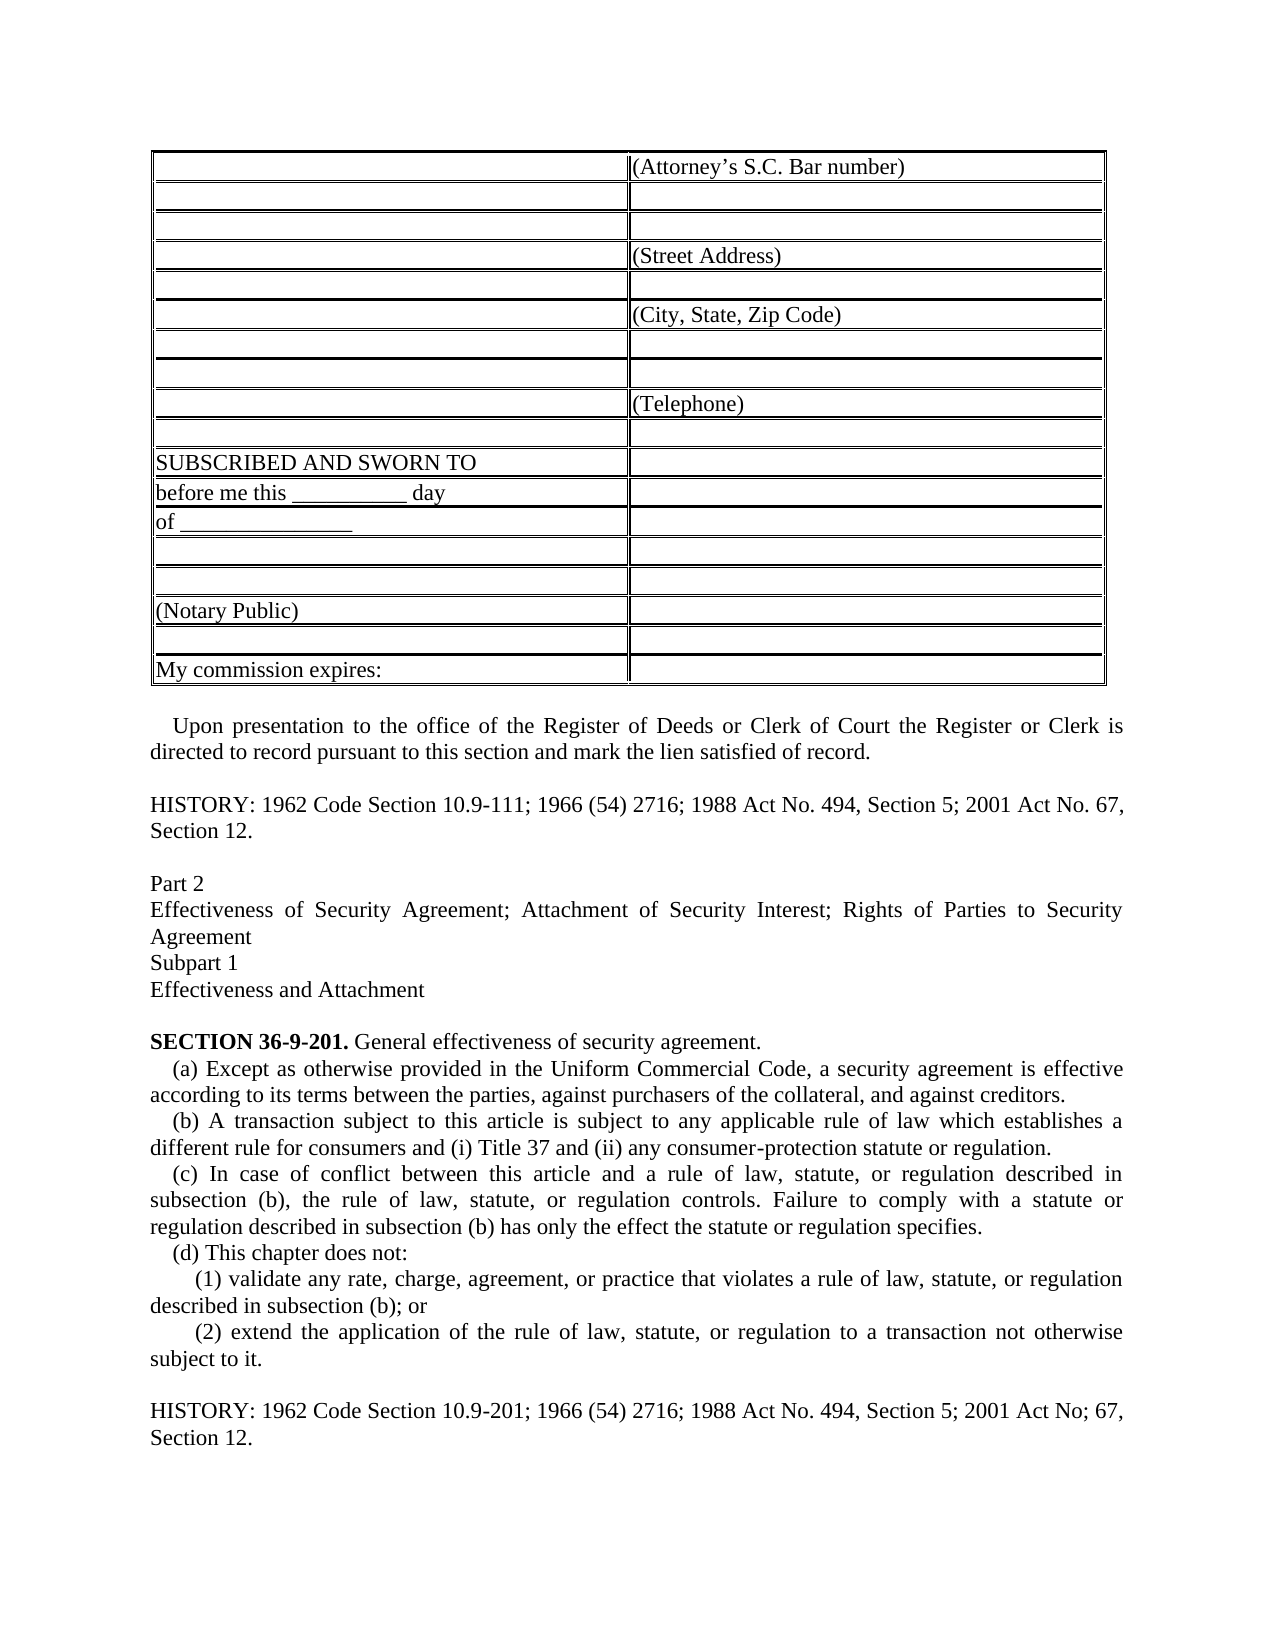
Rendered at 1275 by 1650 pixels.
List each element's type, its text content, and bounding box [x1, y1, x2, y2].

text (c) In case of conflict between this article and a rule of law, statute, or regulation described in subsection (b), the rule of law, statute, or regulation controls. Failure to comply with a statute or regulation described in subsection (b) has only the effect the statute or regulation specifies. [150, 1160, 1125, 1239]
text (1) validate any rate, charge, agreement, or practice that violates a rule of law, statute, or regulation described in subsection (b); or [150, 1266, 1125, 1318]
table_cell [154, 416, 627, 446]
table_cell [629, 653, 1105, 682]
table_cell [154, 209, 627, 239]
table_cell (Telephone) [629, 387, 1105, 416]
table_cell [631, 209, 1104, 239]
table_cell (City, State, Zip Code) [631, 298, 1105, 327]
table_cell [629, 446, 1105, 475]
text HISTORY: 1962 Code Section 10.9-111; 1966 (54) 2716; 1988 Act No. 494, Section 5; 2001 Act No. 67, Section 12. [150, 791, 1125, 844]
table_cell [154, 564, 627, 594]
table_cell [152, 387, 629, 416]
table_cell [154, 328, 627, 357]
table_cell [152, 239, 629, 268]
table_cell My commission expires: [152, 653, 629, 682]
table_cell [631, 475, 1104, 505]
text HISTORY: 1962 Code Section 10.9-201; 1966 (54) 2716; 1988 Act No. 494, Section 5; 2001 Act No; 67, Section 12. [150, 1397, 1125, 1450]
table_cell [631, 505, 1104, 534]
table_cell [631, 535, 1104, 564]
table_cell [154, 268, 627, 298]
table_cell [631, 268, 1104, 298]
table_cell [154, 357, 627, 387]
table_cell [631, 357, 1104, 387]
table_cell [154, 535, 627, 564]
table_cell (Street Address) [629, 239, 1105, 268]
table_cell [631, 623, 1104, 653]
table_cell [631, 416, 1104, 446]
text (d) This chapter does not: [150, 1239, 1125, 1266]
table_cell (Notary Public) [152, 594, 629, 623]
text (a) Except as otherwise provided in the Uniform Commercial Code, a security agreement is effective according to its terms between the parties, against purchasers of the collateral, and against creditors. [150, 1055, 1125, 1107]
table_cell (Attorney’s S.C. Bar number) [629, 153, 1104, 179]
text Upon presentation to the office of the Register of Deeds or Clerk of Court the Register or Clerk is directed to record pursuant to this section and mark the lien satisfied of record. [150, 712, 1125, 765]
table_cell of _______________ [154, 505, 627, 534]
table_cell [154, 180, 627, 209]
table_cell [154, 152, 629, 179]
table_cell before me this __________ day [154, 475, 627, 505]
table_cell [154, 623, 627, 653]
table_cell [152, 298, 627, 327]
table_cell [631, 328, 1104, 357]
text Effectiveness of Security Agreement; Attachment of Security Interest; Rights of Parties to Security Agreement [150, 897, 1125, 949]
text (2) extend the application of the rule of law, statute, or regulation to a transaction not otherwise subject to it. [150, 1318, 1125, 1371]
table_cell [631, 180, 1104, 209]
text SECTION 36-9-201. General effectiveness of security agreement. [150, 1028, 1125, 1055]
text Part 2 [150, 870, 1125, 897]
text Subpart 1 [150, 949, 1125, 976]
table_cell [629, 594, 1105, 623]
text Effectiveness and Attachment [150, 976, 1125, 1002]
table_cell SUBSCRIBED AND SWORN TO [152, 446, 629, 475]
text (b) A transaction subject to this article is subject to any applicable rule of law which establishes a different rule for consumers and (i) Title 37 and (ii) any consumer-protection statute or regulation. [150, 1107, 1125, 1160]
table_cell [631, 564, 1104, 594]
